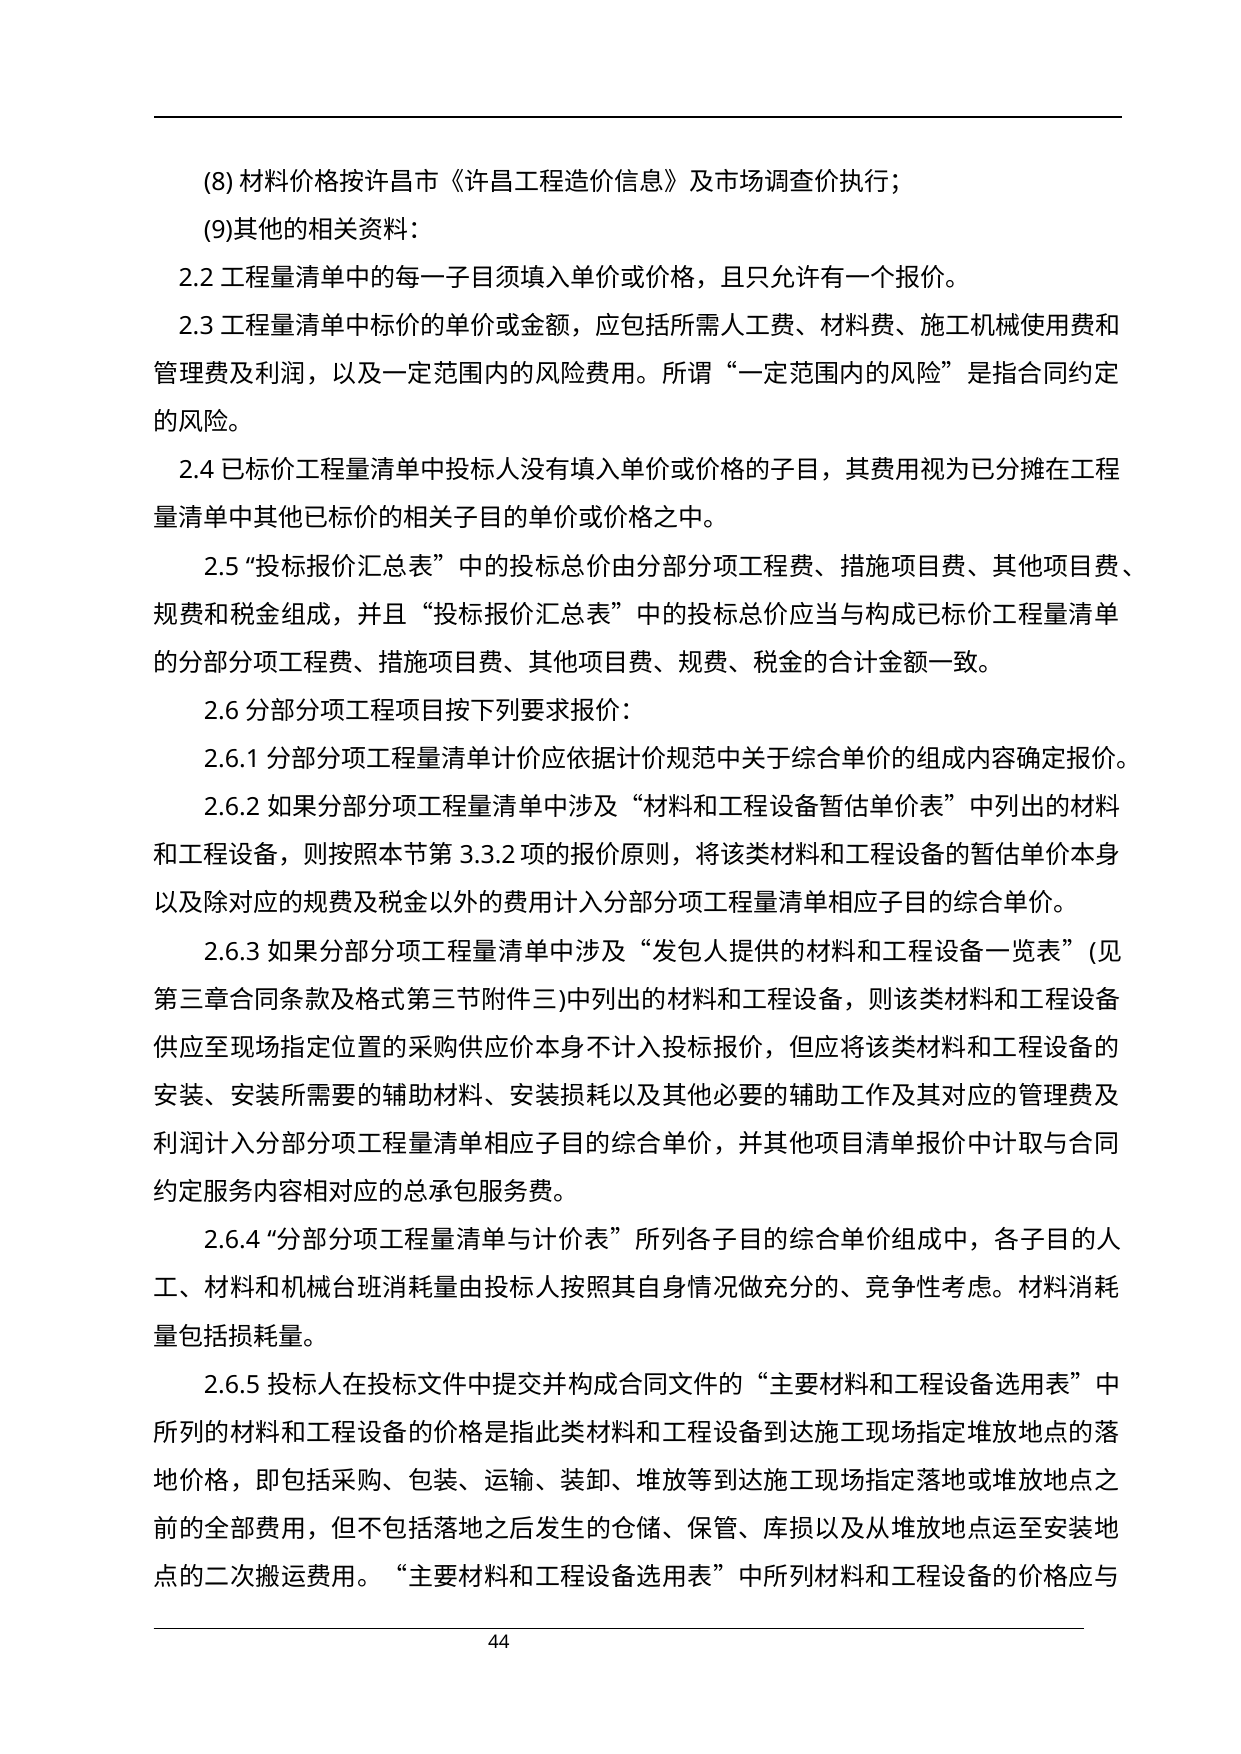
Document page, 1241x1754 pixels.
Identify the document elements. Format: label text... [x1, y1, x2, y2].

text 2.3 工程量清单中标价的单价或金额，应包括所需人工费、材料费、施工机械使用费和管理费及利润，以及一定范围内的风险费用。所谓“一定范围内的风险”是指合同约定的风险。 [153, 299, 1122, 444]
text 2.6.3 如果分部分项工程量清单中涉及“发包人提供的材料和工程设备一览表”(见第三章合同条款及格式第三节附件三)中列出的材料和工程设备，则该类材料和工程设备供应至现场指定位置的采购供应价本身不计入投标报价，但应将该类材料和工程设备的安装、安装所需要的辅助材料、安装损耗以及其他必要的辅助工作及其对应的管理费及利润计入分部分项工程量清单相应子目的综合单价，并其他项目清单报价中计取与合同约定服务内容相对应的总承包服务费。 [154, 925, 1122, 1214]
text 2.6.4 “分部分项工程量清单与计价表”所列各子目的综合单价组成中，各子目的人工、材料和机械台班消耗量由投标人按照其自身情况做充分的、竞争性考虑。材料消耗量包括损耗量。 [154, 1214, 1122, 1358]
text (8) 材料价格按许昌市《许昌工程造价信息》及市场调查价执行； [154, 155, 1122, 203]
text 2.4 已标价工程量清单中投标人没有填入单价或价格的子目，其费用视为已分摊在工程量清单中其他已标价的相关子目的单价或价格之中。 [153, 444, 1122, 540]
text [154, 1358, 1122, 1599]
text (9)其他的相关资料： [153, 203, 1122, 251]
text 2.2 工程量清单中的每一子目须填入单价或价格，且只允许有一个报价。 [153, 251, 1122, 299]
text 2.6.1 分部分项工程量清单计价应依据计价规范中关于综合单价的组成内容确定报价。 [154, 733, 1122, 781]
text 2.6.2 如果分部分项工程量清单中涉及“材料和工程设备暂估单价表”中列出的材料和工程设备，则按照本节第3.3.2项的报价原则，将该类材料和工程设备的暂估单价本身以及除对应的规费及税金以外的费用计入分部分项工程量清单相应子目的综合单价。 [154, 781, 1122, 925]
text 2.6 分部分项工程项目按下列要求报价： [154, 684, 1122, 733]
text 2.5 “投标报价汇总表”中的投标总价由分部分项工程费、措施项目费、其他项目费、规费和税金组成，并且“投标报价汇总表”中的投标总价应当与构成已标价工程量清单的分部分项工程费、措施项目费、其他项目费、规费、税金的合计金额一致。 [154, 540, 1122, 684]
